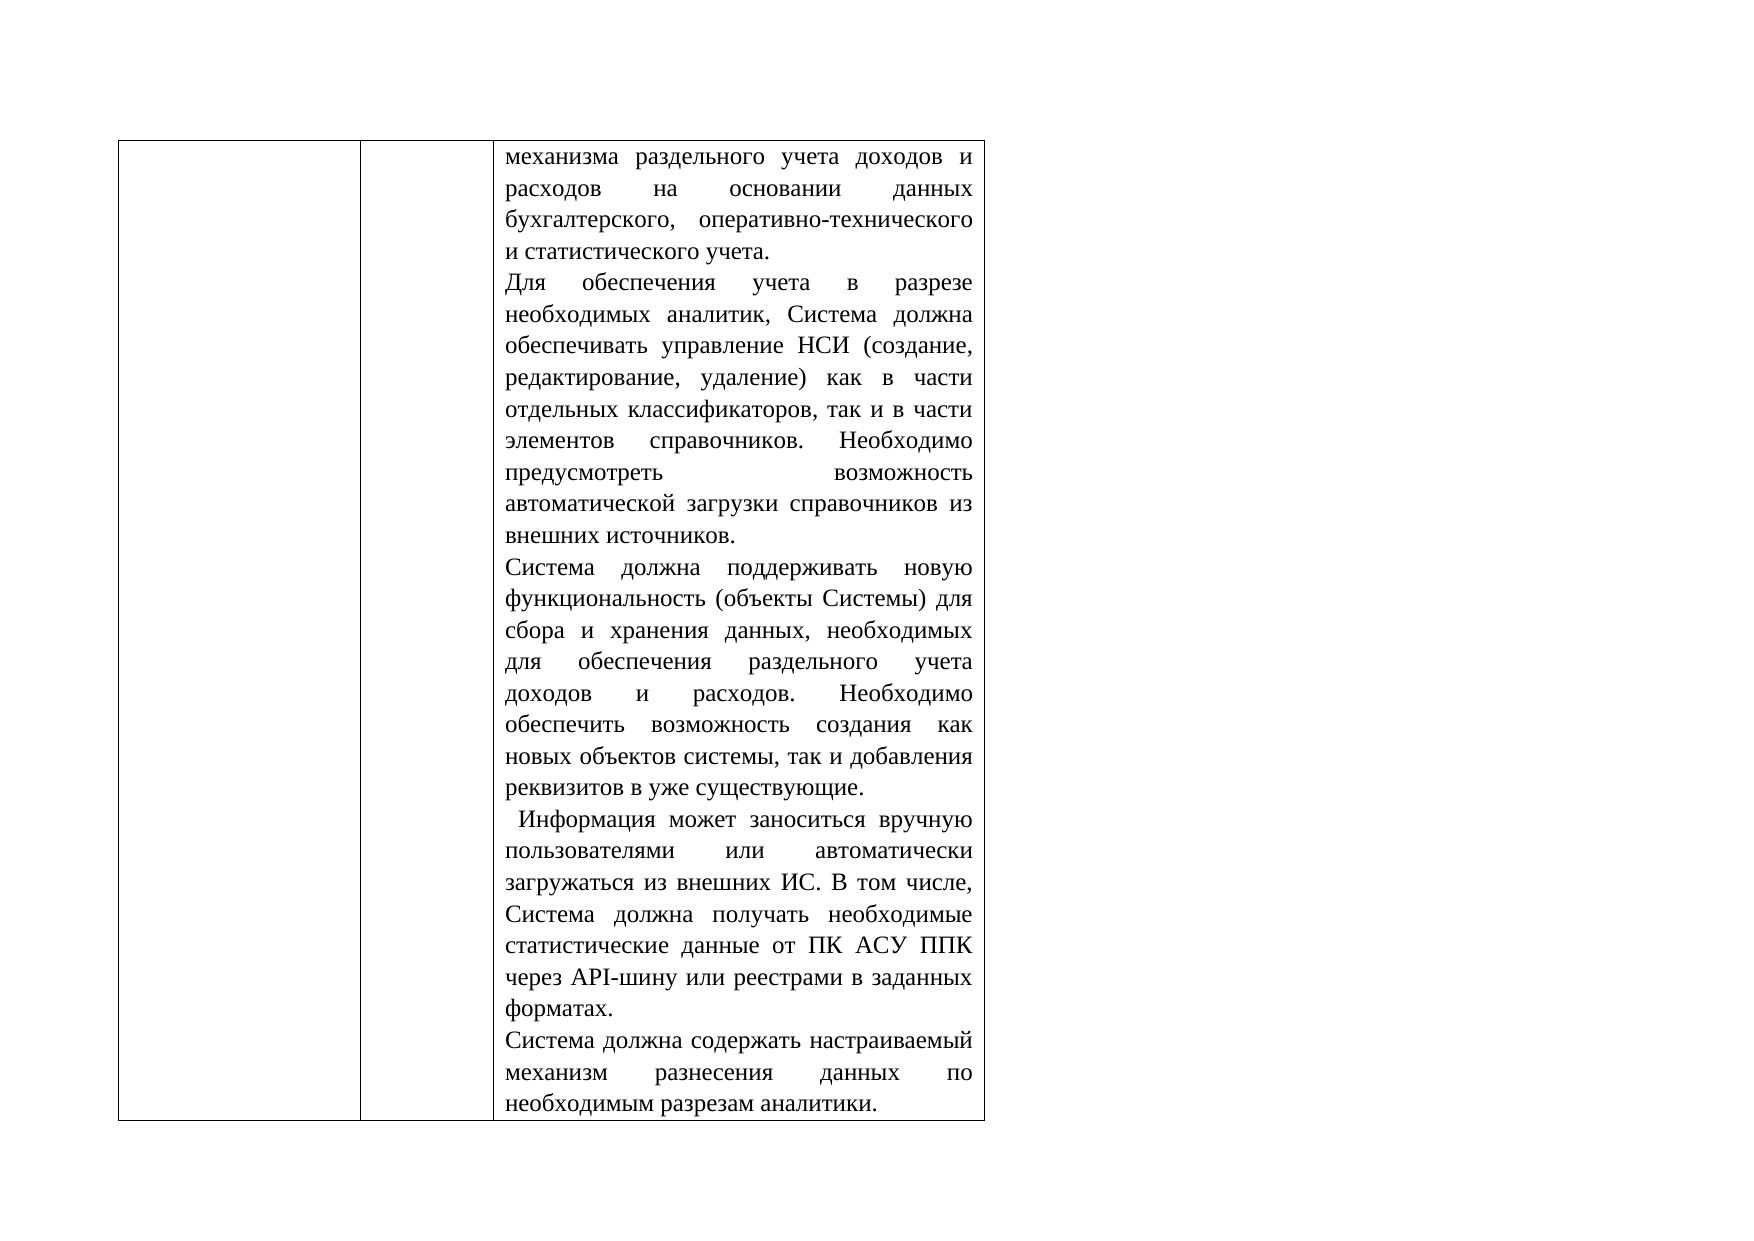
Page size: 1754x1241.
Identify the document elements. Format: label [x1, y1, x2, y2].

table_cell [361, 141, 493, 1120]
table_cell [494, 141, 984, 1120]
